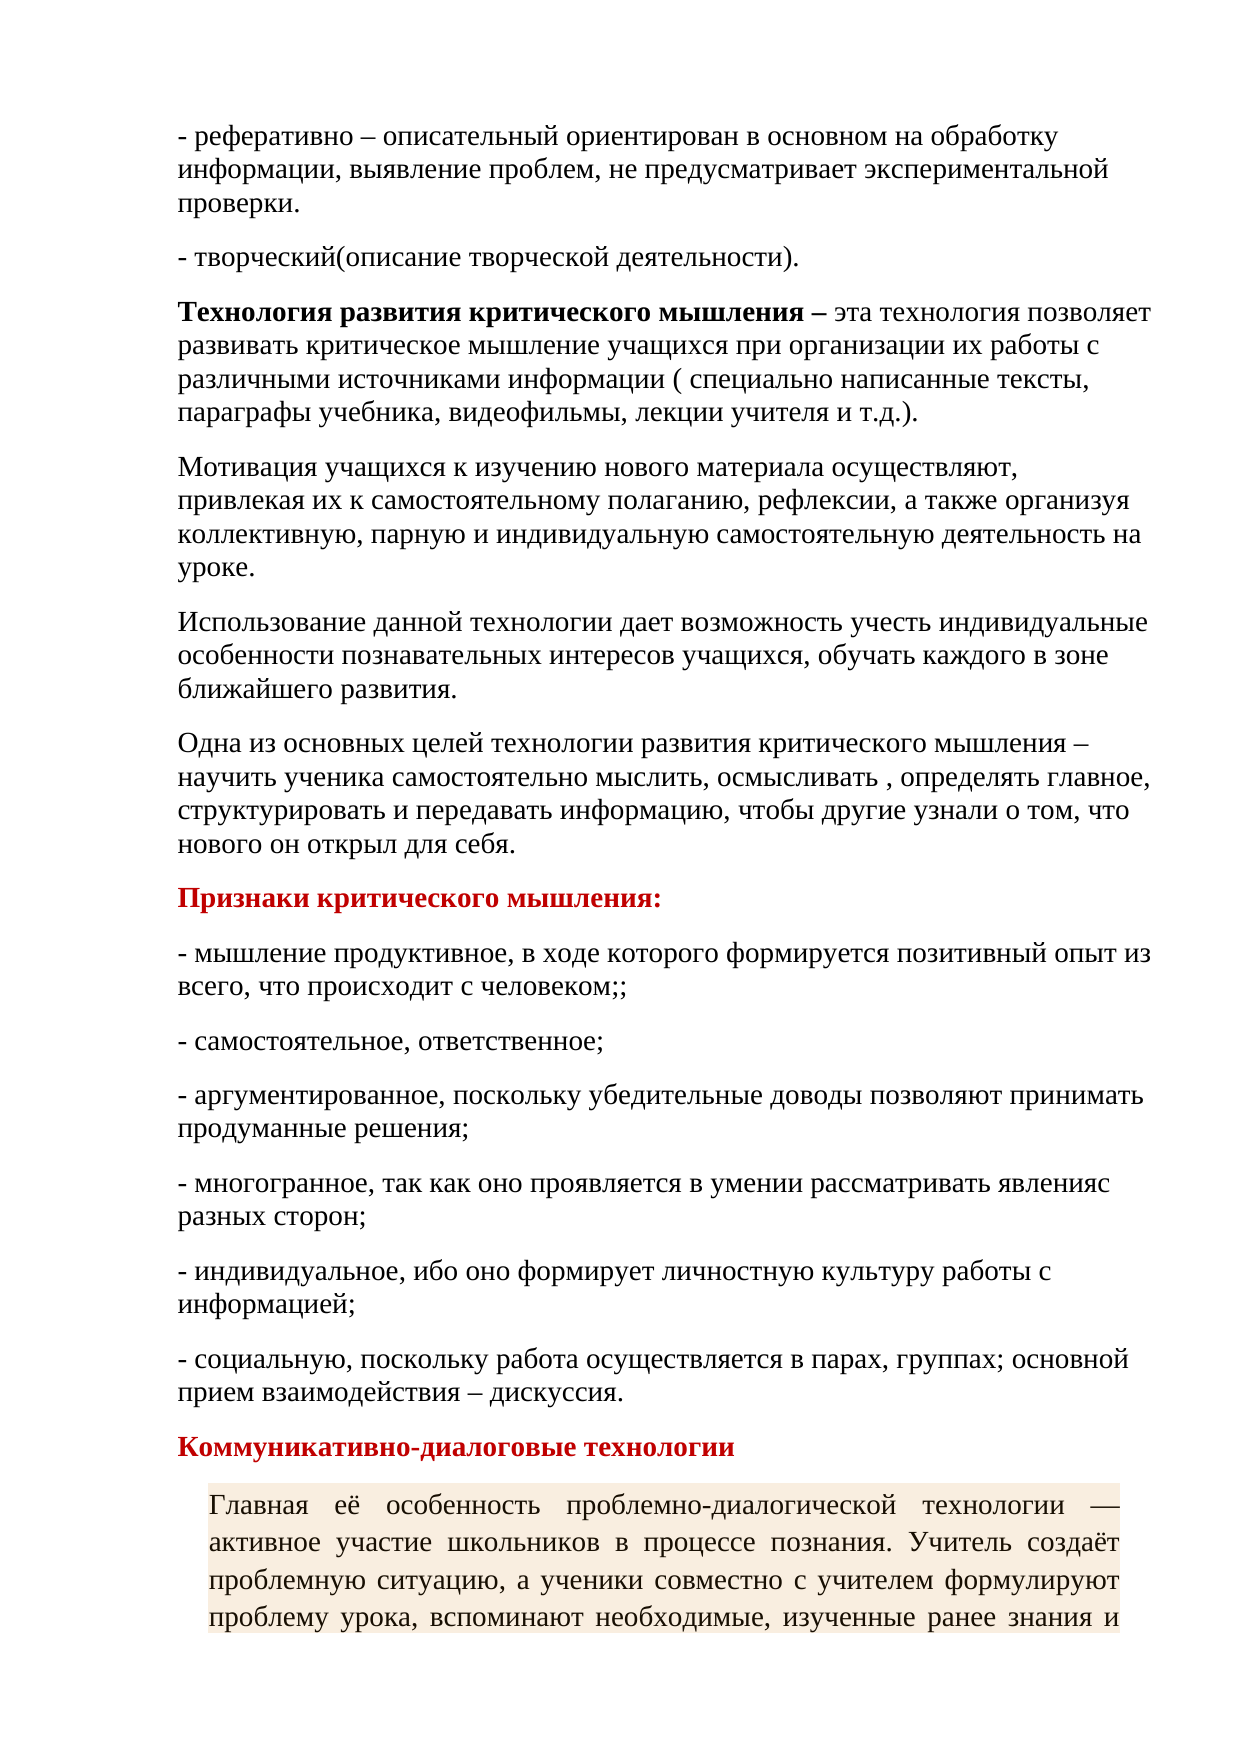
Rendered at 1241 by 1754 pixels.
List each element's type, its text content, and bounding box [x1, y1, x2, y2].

text - индивидуальное, ибо оно формирует личностную культуру работы с информацией; [177, 1253, 1152, 1320]
text Использование данной технологии дает возможность учесть индивидуальные особенности познавательных интересов учащихся, обучать каждого в зоне ближайшего развития. [177, 604, 1152, 704]
text Технология развития критического мышления – эта технология позволяет развивать критическое мышление учащихся при организации их работы с различными источниками информации ( специально написанные тексты, параграфы учебника, видеофильмы, лекции учителя и т.д.). [177, 294, 1152, 428]
text Коммуникативно-диалоговые технологии [177, 1429, 1152, 1462]
text - аргументированное, поскольку убедительные доводы позволяют принимать продуманные решения; [177, 1077, 1152, 1144]
text - реферативно – описательный ориентирован в основном на обработку информации, выявление проблем, не предусматривает экспериментальной проверки. [177, 118, 1152, 219]
text - самостоятельное, ответственное; [177, 1023, 1152, 1056]
text Одна из основных целей технологии развития критического мышления – научить ученика самостоятельно мыслить, осмысливать , определять главное, структурировать и передавать информацию, чтобы другие узнали о том, что нового он открыл для себя. [177, 725, 1152, 859]
text - творческий(описание творческой деятельности). [177, 239, 1152, 273]
text - многогранное, так как оно проявляется в умении рассматривать явленияс разных сторон; [177, 1165, 1152, 1232]
text - мышление продуктивное, в ходе которого формируется позитивный опыт из всего, что происходит с человеком;; [177, 935, 1152, 1002]
text - социальную, поскольку работа осуществляется в парах, группах; основной прием взаимодействия – дискуссия. [177, 1341, 1152, 1408]
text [208, 1483, 1120, 1633]
text Признаки критического мышления: [177, 880, 1152, 914]
text Мотивация учащихся к изучению нового материала осуществляют, привлекая их к самостоятельному полаганию, рефлексии, а также организуя коллективную, парную и индивидуальную самостоятельную деятельность на уроке. [177, 449, 1152, 583]
